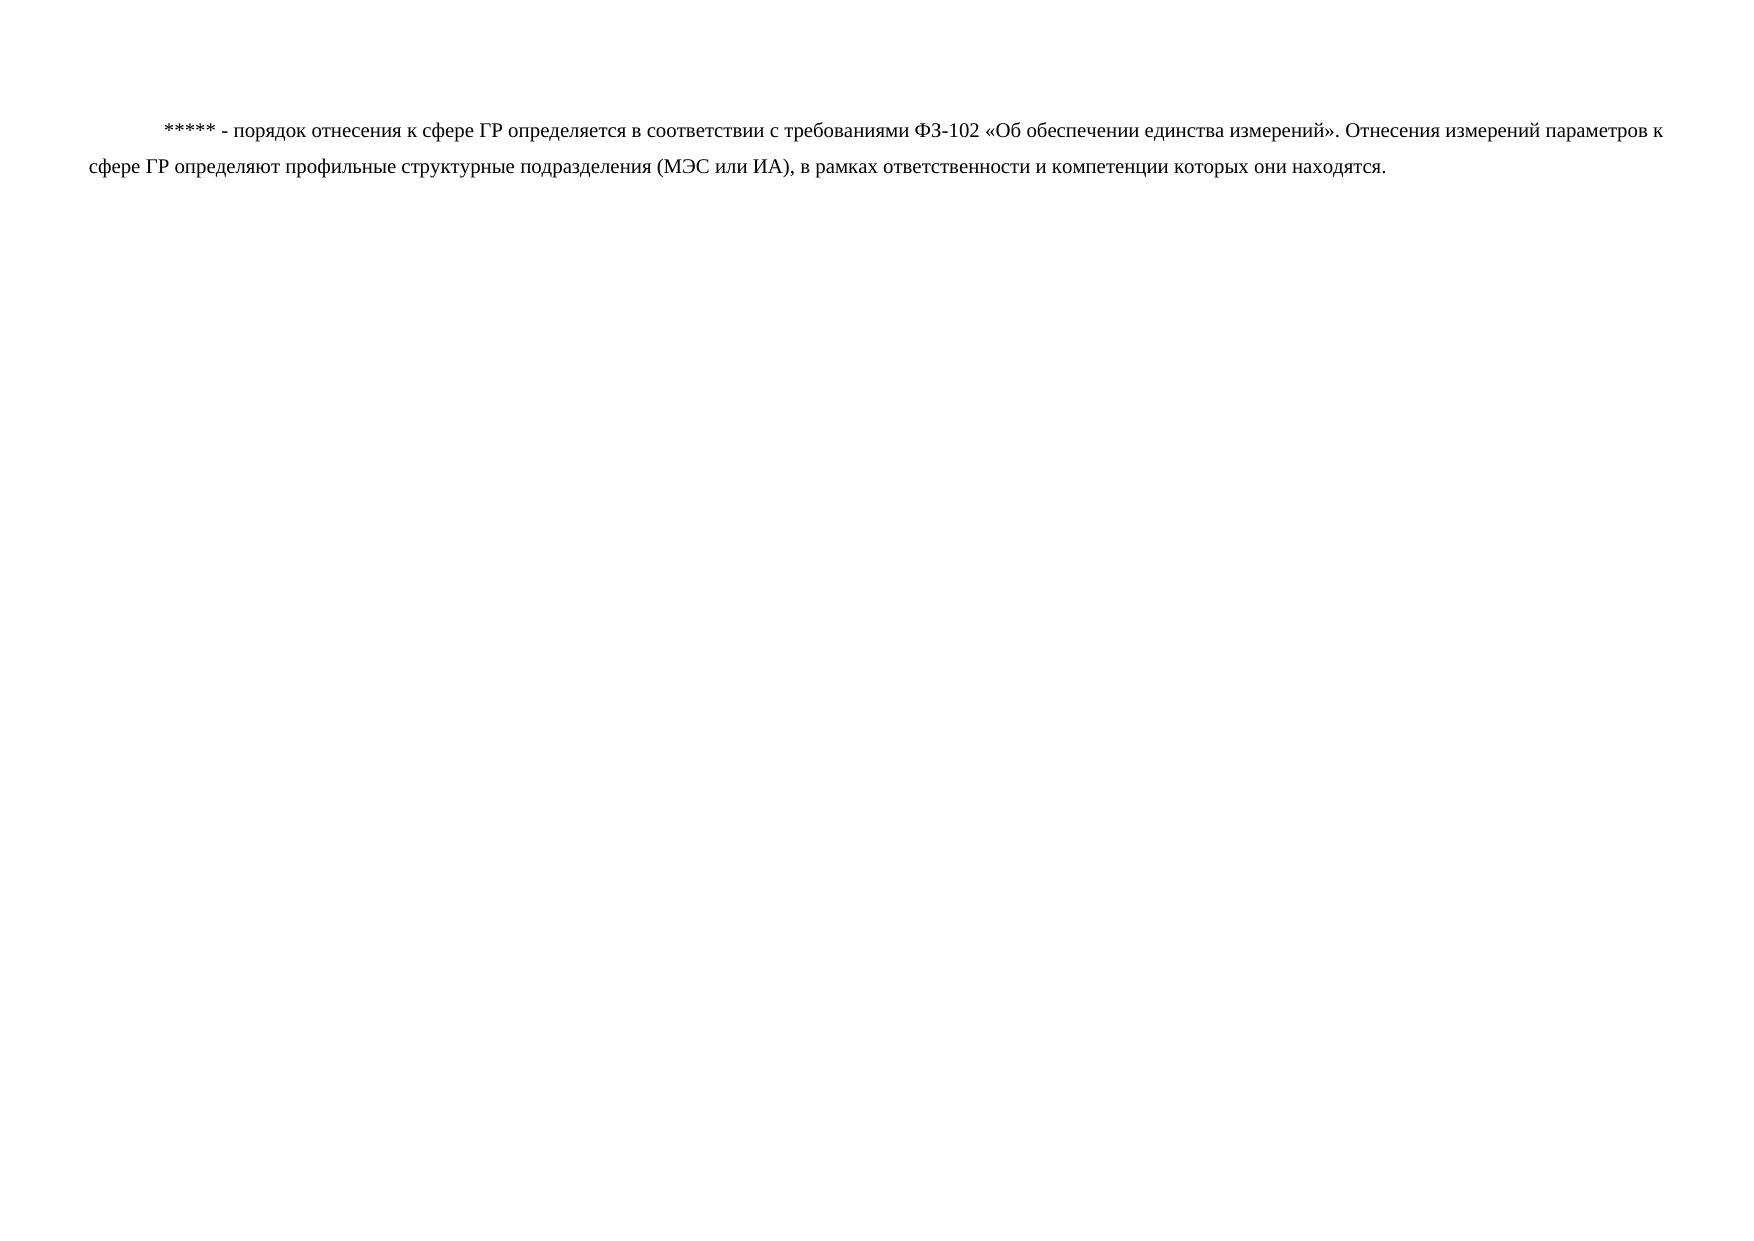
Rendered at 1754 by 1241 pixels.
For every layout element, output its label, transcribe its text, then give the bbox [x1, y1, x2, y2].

text ***** - порядок отнесения к сфере ГР определяется в соответствии с требованиями ФЗ-102 «Об обеспечении единства измерений». Отнесения измерений параметров к сфере ГР определяют профильные структурные подразделения (МЭС или ИА), в рамках ответственности и компетенции которых они находятся. [89, 118, 1665, 178]
